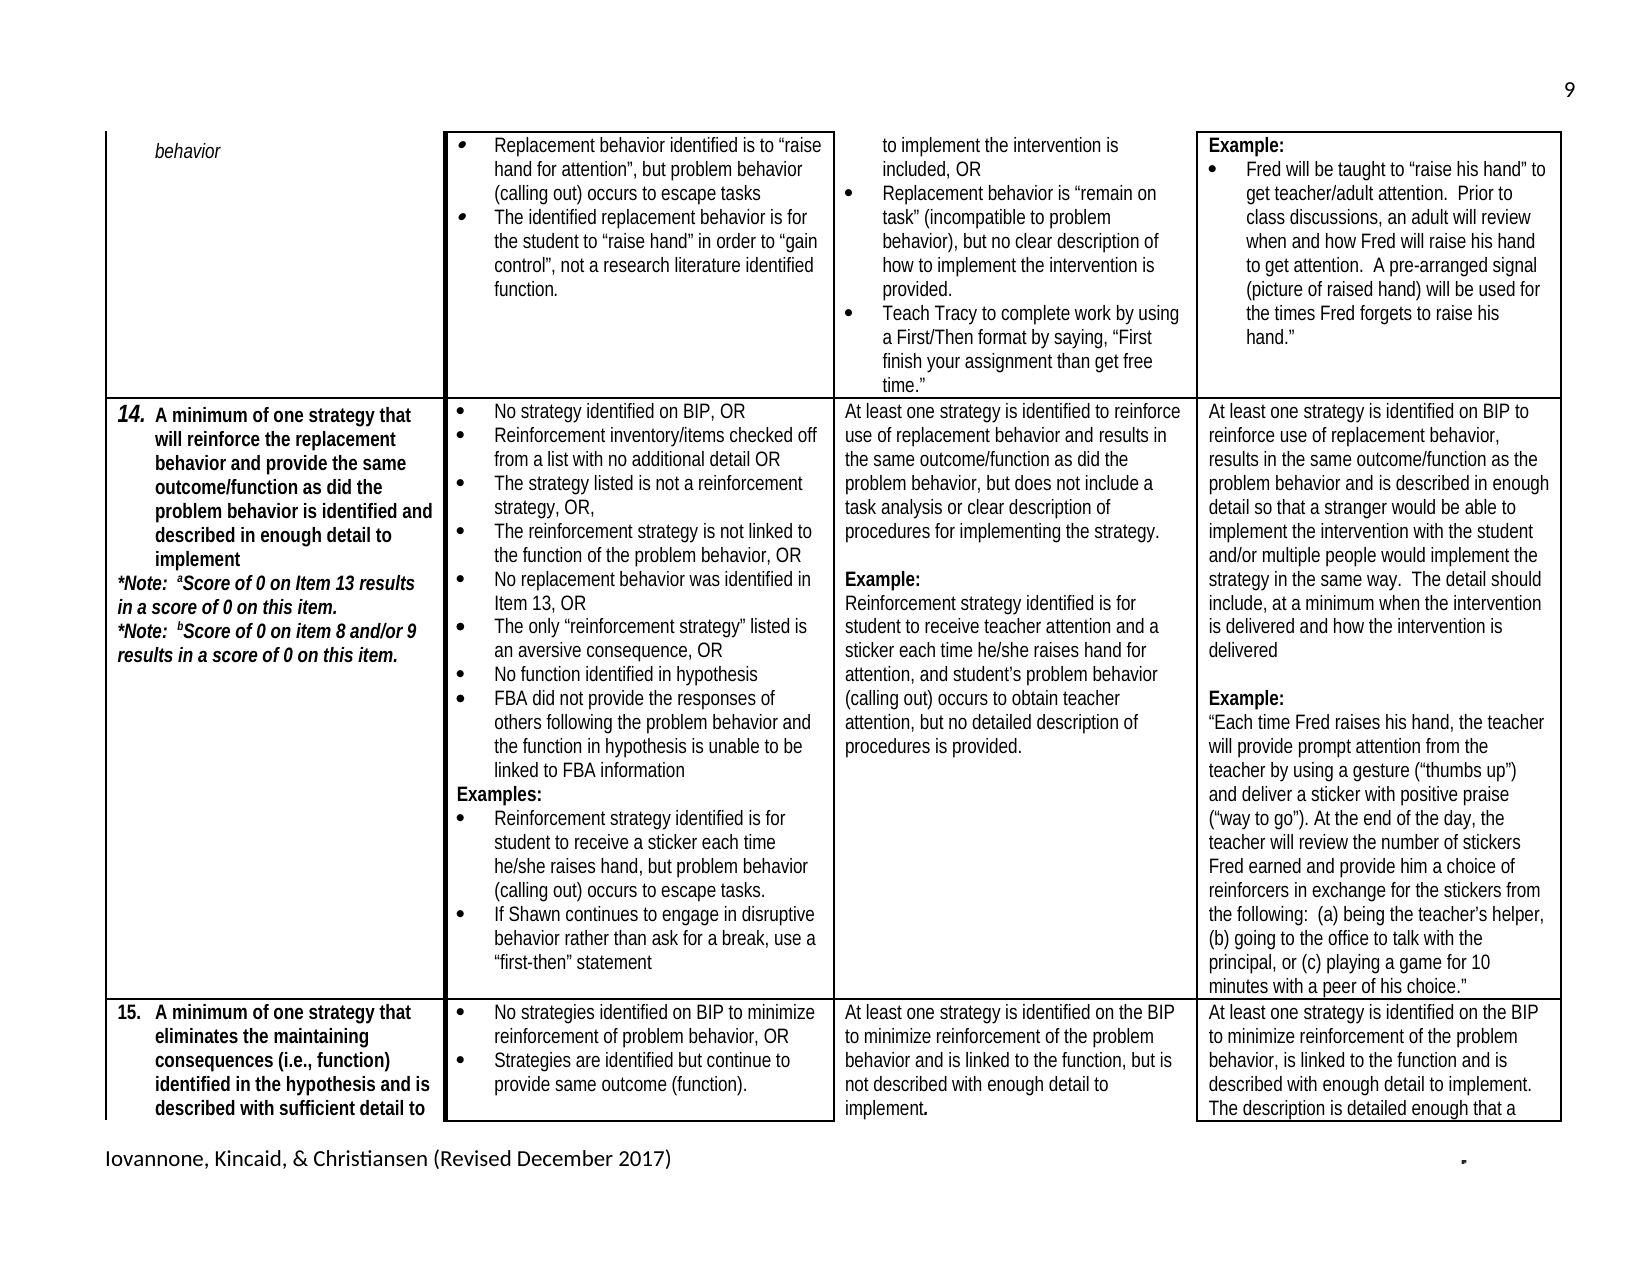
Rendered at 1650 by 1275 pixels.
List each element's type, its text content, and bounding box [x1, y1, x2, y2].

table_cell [835, 131, 1196, 397]
table_cell At least one strategy is identified on BIP to reinforce use of replacement behavior, results in the same outcome/function as the problem behavior and is described in enough detail so that a stranger would be able to implement the intervention with the student and/or multiple people would implement the strategy in the same way. The detail should include, at a minimum when the intervention is delivered and how the intervention is delivered Example: “Each time Fred raises his hand, the teacher will provide prompt attention from the teacher by using a gesture (“thumbs up”) and deliver a sticker with positive praise (“way to go”). At the end of the day, the teacher will review the number of stickers Fred earned and provide him a choice of reinforcers in exchange for the stickers from the following: (a) being the teacher’s helper, (b) going to the office to talk with the principal, or (c) playing a game for 10 minutes with a peer of his choice.” [1198, 399, 1560, 998]
table_cell No strategy identified on BIP, OR Reinforcement inventory/items checked off from a list with no additional detail OR The strategy listed is not a reinforcement strategy, OR, The reinforcement strategy is not linked to the function of the problem behavior, OR No replacement behavior was identified in Item 13, OR The only “reinforcement strategy” listed is an aversive consequence, OR No function identified in hypothesis FBA did not provide the responses of others following the problem behavior and the function in hypothesis is unable to be linked to FBA information Examples: Reinforcement strategy identified is for student to receive a sticker each time he/she raises hand, but problem behavior (calling out) occurs to escape tasks. If Shawn continues to engage in disruptive behavior rather than ask for a break, use a “first-then” statement [448, 399, 833, 998]
table_cell A minimum of one strategy that will reinforce the replacement behavior and provide the same outcome/function as did the problem behavior is identified and described in enough detail to implement *Note: aScore of 0 on Item 13 results in a score of 0 on this item. *Note: bScore of 0 on item 8 and/or 9 results in a score of 0 on this item. [107, 399, 443, 998]
table_cell At least one strategy is identified to reinforce use of replacement behavior and results in the same outcome/function as did the problem behavior, but does not include a task analysis or clear description of procedures for implementing the strategy. Example: Reinforcement strategy identified is for student to receive teacher attention and a sticker each time he/she raises hand for attention, and student’s problem behavior (calling out) occurs to obtain teacher attention, but no detailed description of procedures is provided. [835, 399, 1196, 998]
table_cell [1198, 133, 1560, 397]
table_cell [1198, 1000, 1560, 1119]
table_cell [107, 131, 443, 397]
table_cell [448, 133, 833, 397]
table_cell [835, 1000, 1196, 1119]
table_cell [448, 1000, 833, 1119]
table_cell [107, 1000, 443, 1119]
